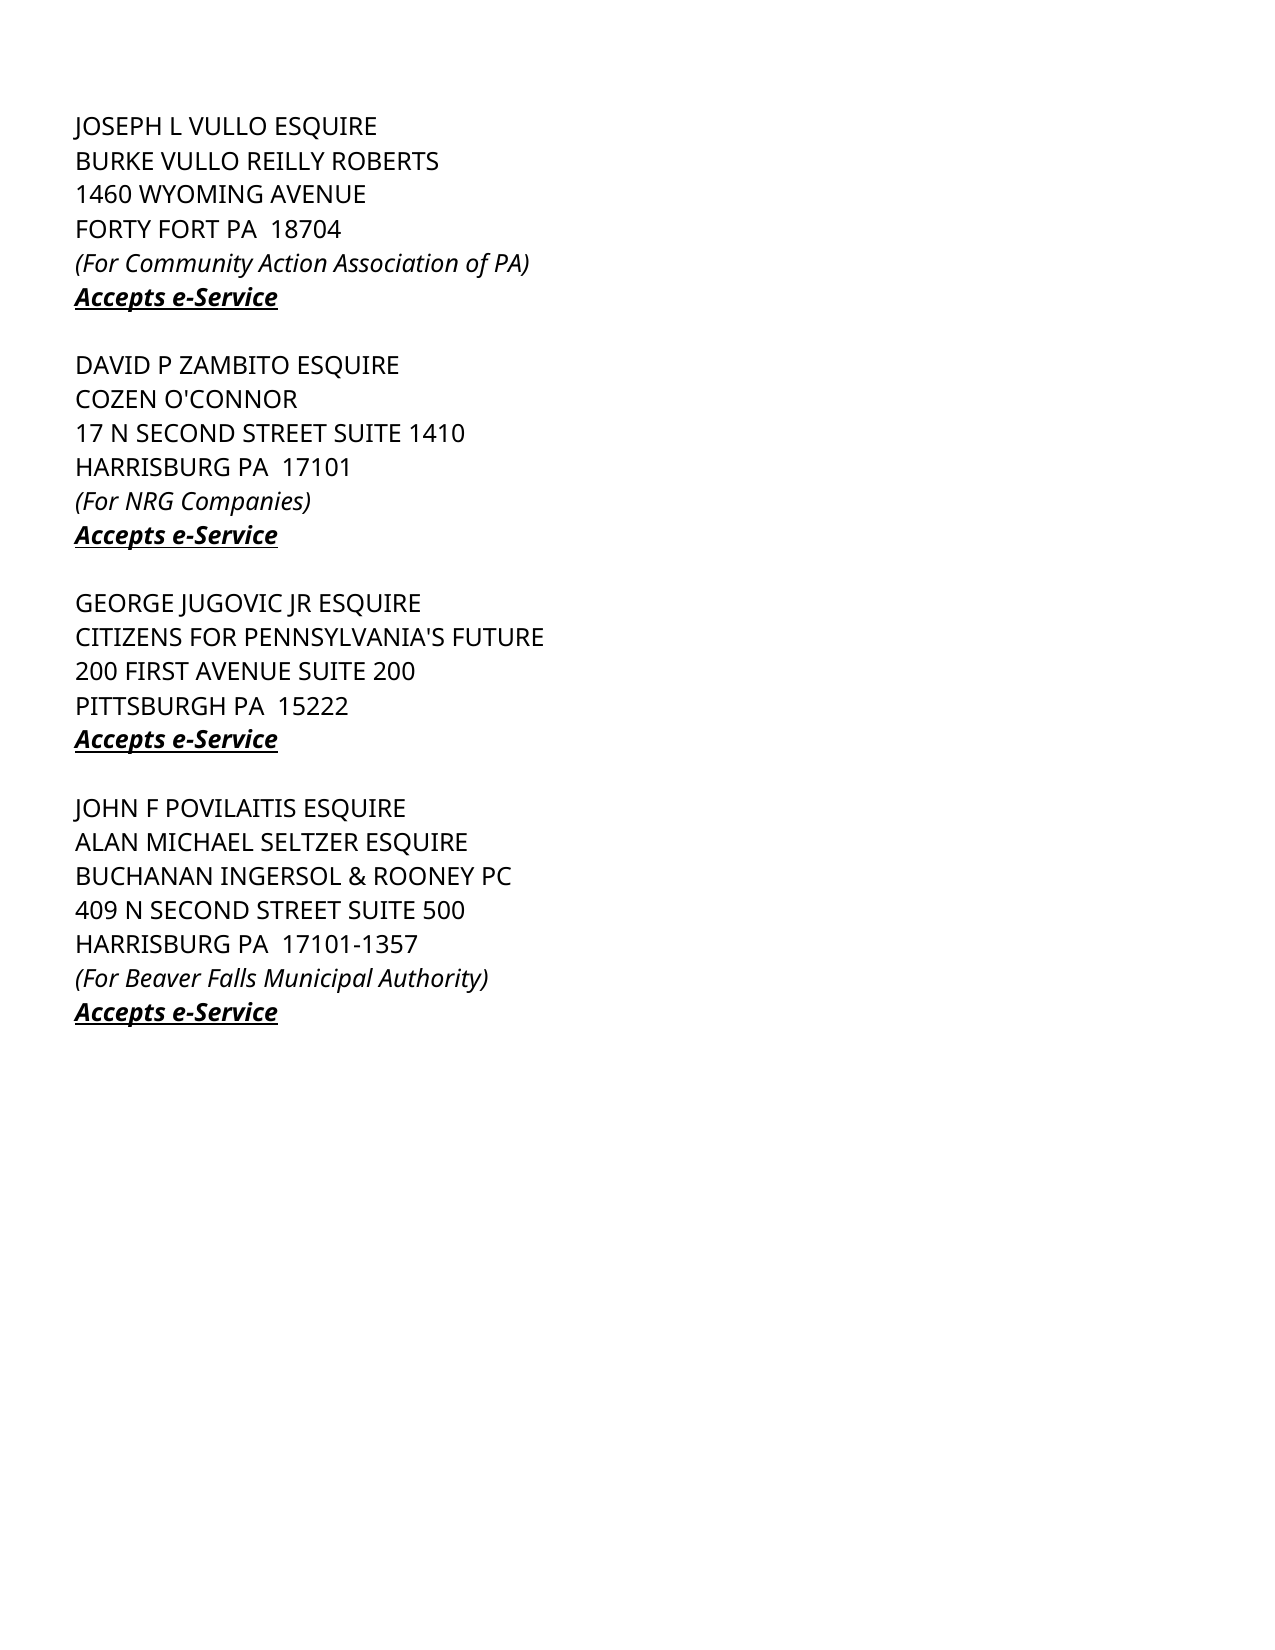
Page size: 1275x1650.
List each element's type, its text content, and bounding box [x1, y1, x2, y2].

text 200 First Avenue Suite 200 [75, 654, 600, 688]
text Joseph L Vullo ESQUIRE [75, 109, 600, 143]
text Citizens for Pennsylvania's Future [75, 620, 600, 654]
text Accepts e-Service [75, 995, 600, 1029]
text George Jugovic Jr ESQUIRE [75, 586, 600, 620]
text Buchanan Ingersol & Rooney PC [75, 858, 600, 892]
text Pittsburgh PA 15222 [75, 688, 600, 722]
text Harrisburg PA 17101 [75, 450, 600, 484]
text (For NRG Companies) [75, 484, 600, 518]
text Accepts e-Service [75, 722, 600, 756]
text David P Zambito ESQUIRE [75, 347, 600, 382]
text Cozen O'Connor [75, 382, 600, 416]
text Harrisburg PA 17101-1357 [75, 927, 600, 961]
text Accepts e-Service [75, 518, 600, 552]
text Burke Vullo Reilly Roberts [75, 143, 600, 177]
text Alan Michael Seltzer Esquire [75, 824, 600, 858]
text (For Community Action Association of PA) [75, 245, 600, 279]
text Forty Fort PA 18704 [75, 211, 600, 245]
text John F Povilaitis ESQUIRE [75, 790, 600, 824]
text Accepts e-Service [75, 279, 600, 313]
text 17 N Second Street Suite 1410 [75, 416, 600, 450]
text (For Beaver Falls Municipal Authority) [75, 961, 600, 995]
text 1460 Wyoming Avenue [75, 177, 600, 211]
text 409 N Second Street Suite 500 [75, 892, 600, 927]
